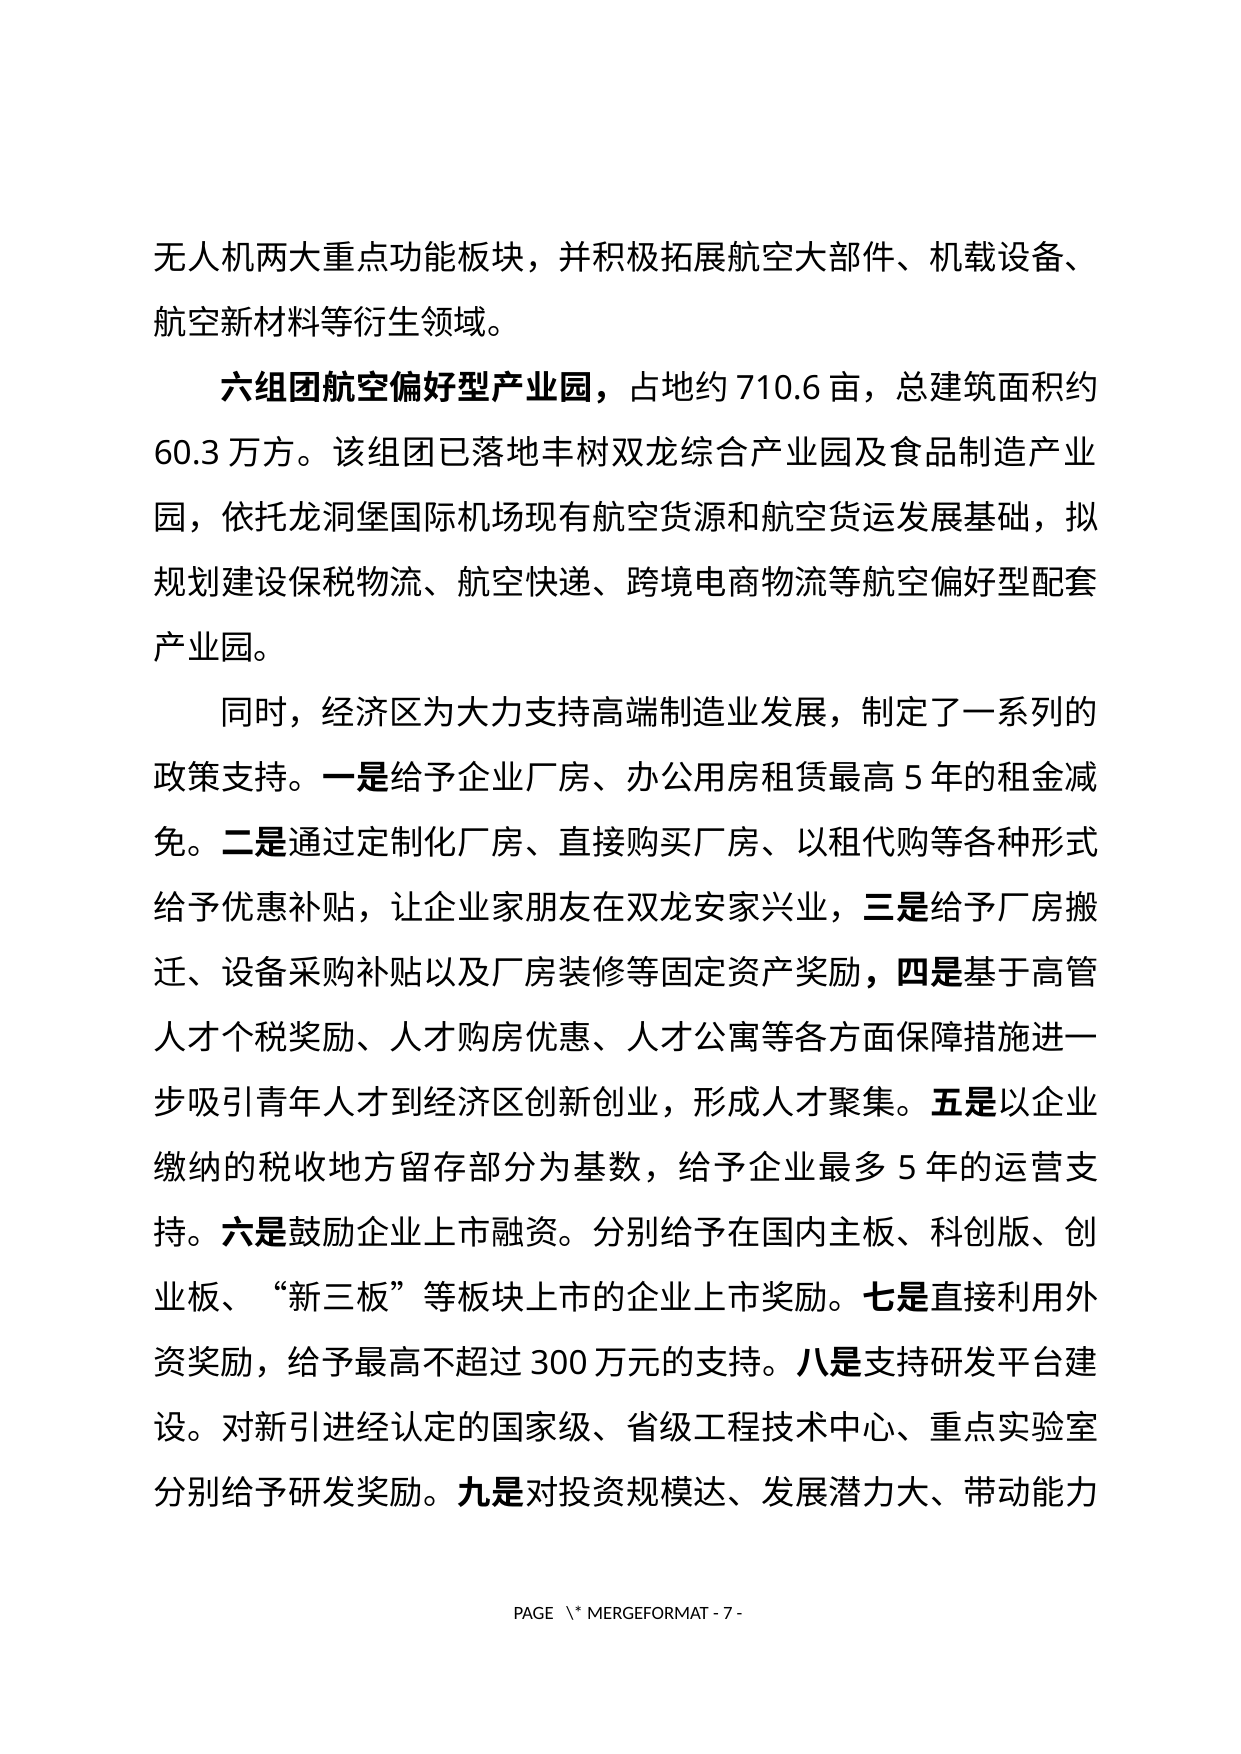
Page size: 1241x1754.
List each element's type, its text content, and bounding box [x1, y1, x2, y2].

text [153, 677, 1098, 1522]
text 六组团航空偏好型产业园，占地约710.6亩，总建筑面积约60.3万方。该组团已落地丰树双龙综合产业园及食品制造产业园，依托龙洞堡国际机场现有航空货源和航空货运发展基础，拟规划建设保税物流、航空快递、跨境电商物流等航空偏好型配套产业园。 [153, 352, 1098, 677]
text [153, 222, 1098, 352]
